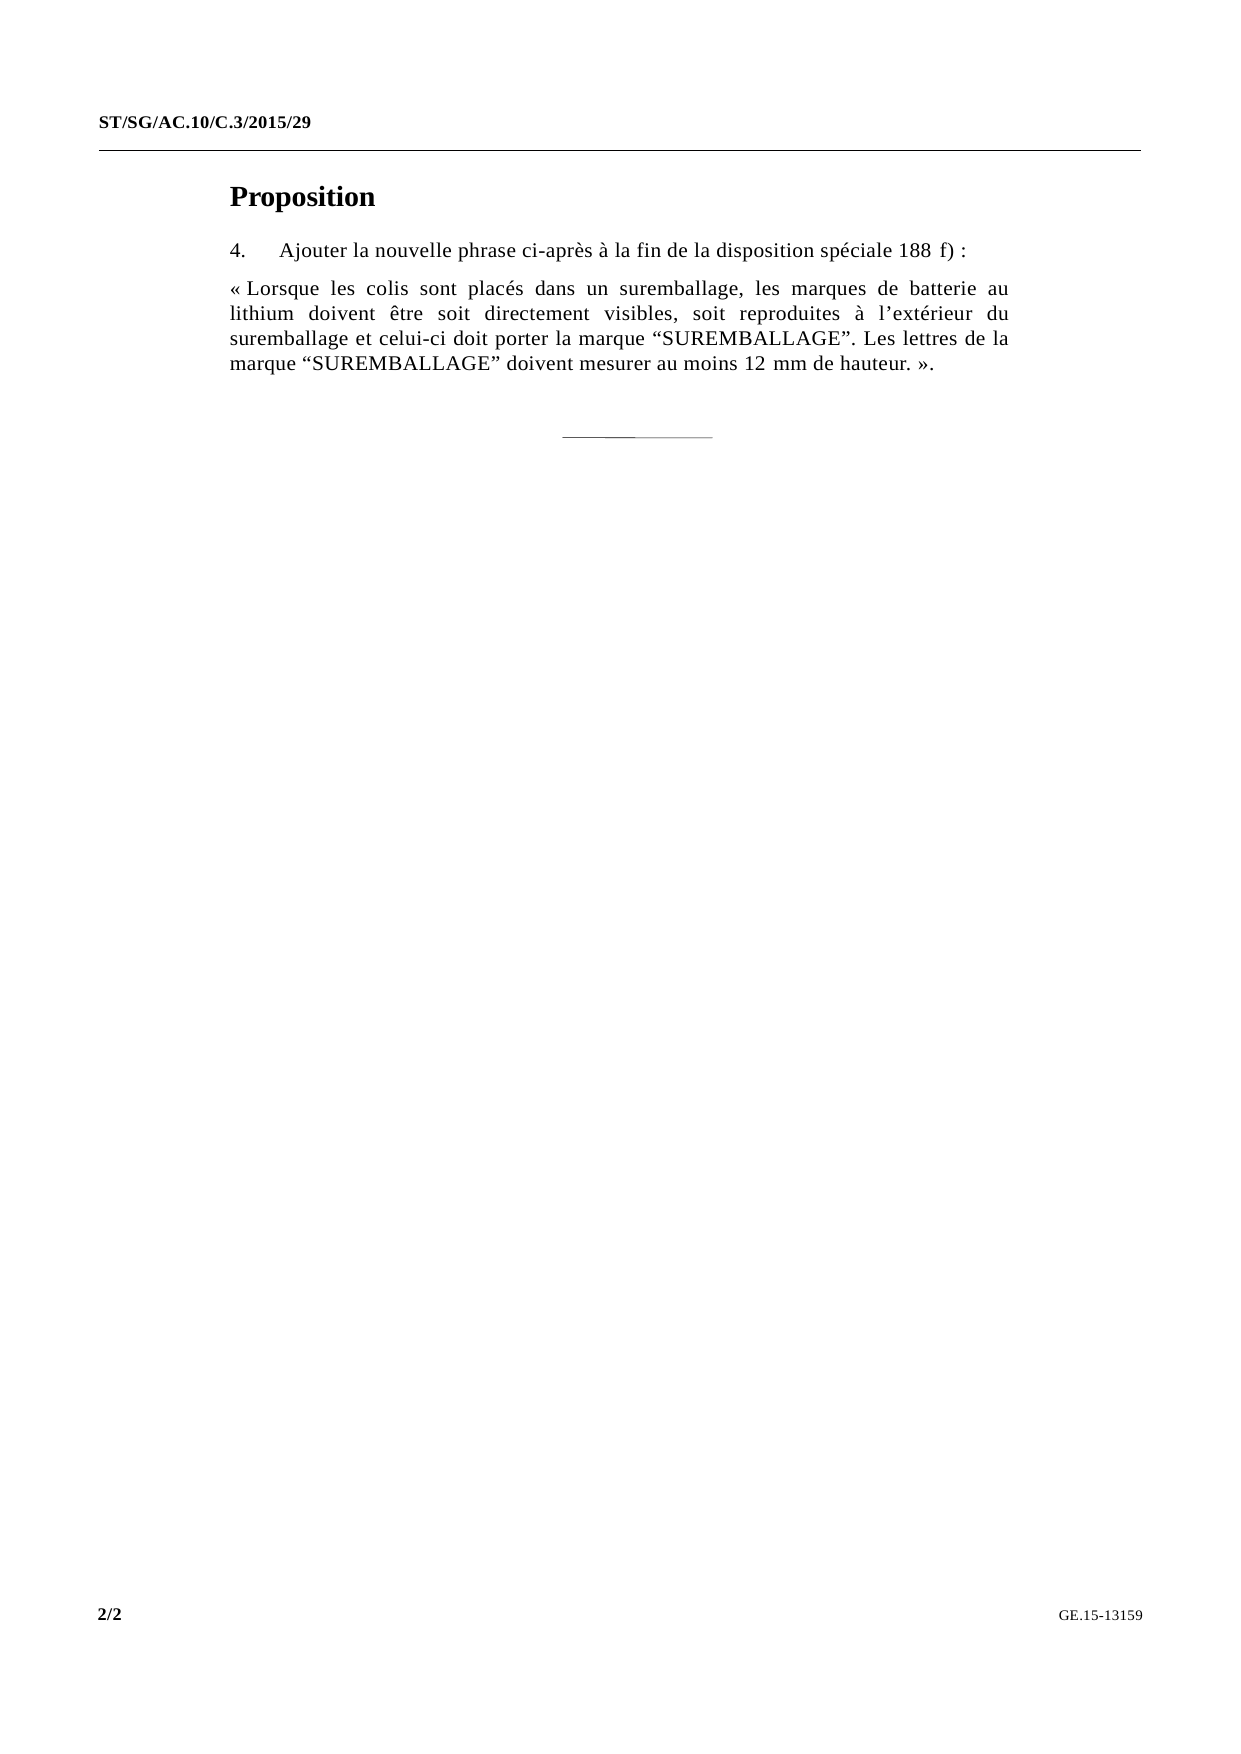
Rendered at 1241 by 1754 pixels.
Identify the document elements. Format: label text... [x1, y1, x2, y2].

list Ajouter la nouvelle phrase ci-après à la fin de la disposition spéciale 188 f) : [229, 238, 1011, 263]
text « Lorsque les colis sont placés dans un suremballage, les marques de batterie au lithium doivent être soit directement visibles, soit reproduites à l’extérieur du suremballage et celui-ci doit porter la marque “SUREMBALLAGE”. Les lettres de la marque “SUREMBALLAGE” doivent mesurer au moins 12 mm de hauteur. ». [229, 275, 1011, 375]
text Proposition [97, 181, 1011, 213]
